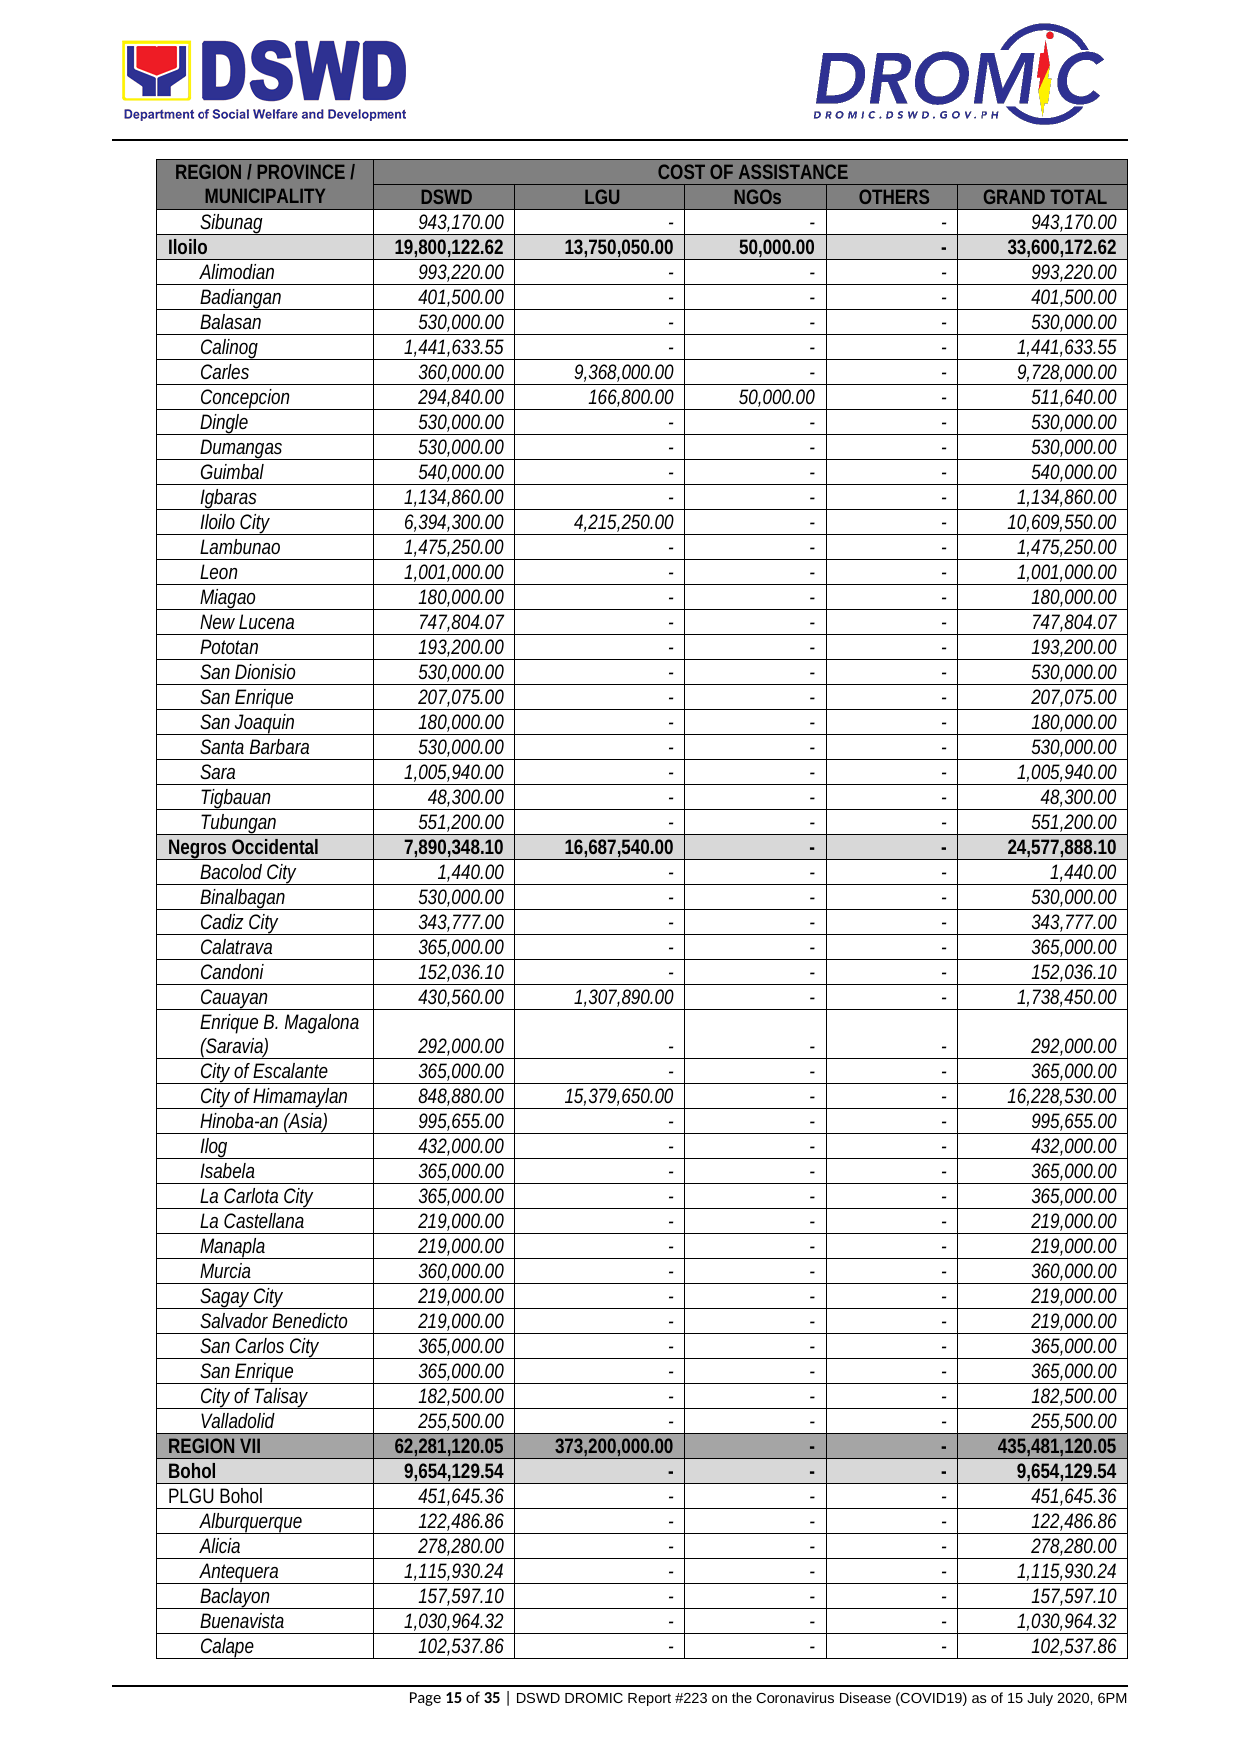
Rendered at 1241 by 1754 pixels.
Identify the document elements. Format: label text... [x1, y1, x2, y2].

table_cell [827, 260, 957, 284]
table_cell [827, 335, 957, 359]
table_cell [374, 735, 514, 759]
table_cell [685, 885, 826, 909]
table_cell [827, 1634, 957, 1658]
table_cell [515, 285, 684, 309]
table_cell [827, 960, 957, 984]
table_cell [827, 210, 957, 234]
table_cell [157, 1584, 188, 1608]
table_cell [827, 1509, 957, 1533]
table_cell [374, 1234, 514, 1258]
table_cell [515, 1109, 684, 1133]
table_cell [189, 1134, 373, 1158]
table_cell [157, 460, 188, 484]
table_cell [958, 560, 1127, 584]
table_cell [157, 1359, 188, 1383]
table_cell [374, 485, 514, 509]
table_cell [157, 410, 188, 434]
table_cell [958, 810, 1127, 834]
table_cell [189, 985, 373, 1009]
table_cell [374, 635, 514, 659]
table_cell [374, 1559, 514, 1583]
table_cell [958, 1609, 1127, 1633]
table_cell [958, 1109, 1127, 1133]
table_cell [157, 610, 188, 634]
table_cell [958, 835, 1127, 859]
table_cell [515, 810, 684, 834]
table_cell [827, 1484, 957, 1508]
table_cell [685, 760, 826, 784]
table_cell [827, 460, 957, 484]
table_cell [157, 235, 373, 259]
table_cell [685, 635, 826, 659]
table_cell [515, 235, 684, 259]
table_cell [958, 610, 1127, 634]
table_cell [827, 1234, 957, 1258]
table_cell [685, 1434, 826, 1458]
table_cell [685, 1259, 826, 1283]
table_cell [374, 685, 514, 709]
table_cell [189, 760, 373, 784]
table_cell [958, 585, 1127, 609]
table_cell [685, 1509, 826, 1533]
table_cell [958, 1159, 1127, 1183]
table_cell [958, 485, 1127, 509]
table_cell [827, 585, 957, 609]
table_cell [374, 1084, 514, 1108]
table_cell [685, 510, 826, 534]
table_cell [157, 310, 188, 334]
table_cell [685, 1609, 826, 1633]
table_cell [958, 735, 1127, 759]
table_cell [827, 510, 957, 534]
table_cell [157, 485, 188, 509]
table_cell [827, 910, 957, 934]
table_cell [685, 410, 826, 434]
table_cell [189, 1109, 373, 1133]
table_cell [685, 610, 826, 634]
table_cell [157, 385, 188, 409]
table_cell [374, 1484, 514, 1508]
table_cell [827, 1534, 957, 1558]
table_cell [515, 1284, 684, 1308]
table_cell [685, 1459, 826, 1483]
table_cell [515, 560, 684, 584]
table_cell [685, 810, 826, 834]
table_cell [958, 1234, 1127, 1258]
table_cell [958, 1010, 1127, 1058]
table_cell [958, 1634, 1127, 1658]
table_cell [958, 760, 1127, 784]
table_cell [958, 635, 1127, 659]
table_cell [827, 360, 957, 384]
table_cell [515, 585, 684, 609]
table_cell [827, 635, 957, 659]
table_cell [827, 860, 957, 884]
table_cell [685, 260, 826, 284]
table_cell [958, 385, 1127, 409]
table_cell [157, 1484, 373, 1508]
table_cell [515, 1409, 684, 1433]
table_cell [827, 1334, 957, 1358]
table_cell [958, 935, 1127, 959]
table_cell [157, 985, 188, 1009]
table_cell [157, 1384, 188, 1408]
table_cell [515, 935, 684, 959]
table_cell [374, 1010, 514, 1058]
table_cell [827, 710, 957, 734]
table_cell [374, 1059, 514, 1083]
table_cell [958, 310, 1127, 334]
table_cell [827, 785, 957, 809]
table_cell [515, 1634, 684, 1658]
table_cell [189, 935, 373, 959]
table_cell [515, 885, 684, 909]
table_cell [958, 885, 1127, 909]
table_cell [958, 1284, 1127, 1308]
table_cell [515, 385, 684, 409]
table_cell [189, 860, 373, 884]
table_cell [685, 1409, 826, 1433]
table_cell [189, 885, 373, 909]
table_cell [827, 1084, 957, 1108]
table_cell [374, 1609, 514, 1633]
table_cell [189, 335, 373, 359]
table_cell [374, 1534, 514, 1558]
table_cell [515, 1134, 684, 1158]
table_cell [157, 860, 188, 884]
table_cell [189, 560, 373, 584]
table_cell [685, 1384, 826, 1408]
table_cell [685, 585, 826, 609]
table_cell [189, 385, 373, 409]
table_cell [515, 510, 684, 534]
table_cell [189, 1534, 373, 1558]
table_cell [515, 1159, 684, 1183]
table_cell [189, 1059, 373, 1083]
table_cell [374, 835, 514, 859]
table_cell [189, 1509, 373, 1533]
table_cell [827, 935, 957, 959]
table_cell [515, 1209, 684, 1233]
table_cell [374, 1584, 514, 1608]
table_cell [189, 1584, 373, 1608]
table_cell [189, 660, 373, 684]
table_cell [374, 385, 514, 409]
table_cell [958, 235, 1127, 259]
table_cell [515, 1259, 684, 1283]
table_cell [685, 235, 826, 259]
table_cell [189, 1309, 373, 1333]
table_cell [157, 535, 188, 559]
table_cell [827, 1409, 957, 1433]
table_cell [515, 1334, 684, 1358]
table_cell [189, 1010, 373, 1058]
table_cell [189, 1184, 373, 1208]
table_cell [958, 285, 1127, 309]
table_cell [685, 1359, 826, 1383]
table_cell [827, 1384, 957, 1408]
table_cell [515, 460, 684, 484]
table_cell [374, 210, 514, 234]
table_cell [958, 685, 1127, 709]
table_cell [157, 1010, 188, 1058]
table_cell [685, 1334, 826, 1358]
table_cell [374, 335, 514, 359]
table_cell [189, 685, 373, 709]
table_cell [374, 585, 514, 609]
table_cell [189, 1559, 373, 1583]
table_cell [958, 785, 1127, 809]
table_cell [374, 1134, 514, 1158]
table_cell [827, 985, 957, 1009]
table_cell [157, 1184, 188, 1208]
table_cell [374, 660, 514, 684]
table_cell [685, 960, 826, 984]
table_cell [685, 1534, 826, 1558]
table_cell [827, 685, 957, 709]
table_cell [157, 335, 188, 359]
picture [112, 37, 416, 125]
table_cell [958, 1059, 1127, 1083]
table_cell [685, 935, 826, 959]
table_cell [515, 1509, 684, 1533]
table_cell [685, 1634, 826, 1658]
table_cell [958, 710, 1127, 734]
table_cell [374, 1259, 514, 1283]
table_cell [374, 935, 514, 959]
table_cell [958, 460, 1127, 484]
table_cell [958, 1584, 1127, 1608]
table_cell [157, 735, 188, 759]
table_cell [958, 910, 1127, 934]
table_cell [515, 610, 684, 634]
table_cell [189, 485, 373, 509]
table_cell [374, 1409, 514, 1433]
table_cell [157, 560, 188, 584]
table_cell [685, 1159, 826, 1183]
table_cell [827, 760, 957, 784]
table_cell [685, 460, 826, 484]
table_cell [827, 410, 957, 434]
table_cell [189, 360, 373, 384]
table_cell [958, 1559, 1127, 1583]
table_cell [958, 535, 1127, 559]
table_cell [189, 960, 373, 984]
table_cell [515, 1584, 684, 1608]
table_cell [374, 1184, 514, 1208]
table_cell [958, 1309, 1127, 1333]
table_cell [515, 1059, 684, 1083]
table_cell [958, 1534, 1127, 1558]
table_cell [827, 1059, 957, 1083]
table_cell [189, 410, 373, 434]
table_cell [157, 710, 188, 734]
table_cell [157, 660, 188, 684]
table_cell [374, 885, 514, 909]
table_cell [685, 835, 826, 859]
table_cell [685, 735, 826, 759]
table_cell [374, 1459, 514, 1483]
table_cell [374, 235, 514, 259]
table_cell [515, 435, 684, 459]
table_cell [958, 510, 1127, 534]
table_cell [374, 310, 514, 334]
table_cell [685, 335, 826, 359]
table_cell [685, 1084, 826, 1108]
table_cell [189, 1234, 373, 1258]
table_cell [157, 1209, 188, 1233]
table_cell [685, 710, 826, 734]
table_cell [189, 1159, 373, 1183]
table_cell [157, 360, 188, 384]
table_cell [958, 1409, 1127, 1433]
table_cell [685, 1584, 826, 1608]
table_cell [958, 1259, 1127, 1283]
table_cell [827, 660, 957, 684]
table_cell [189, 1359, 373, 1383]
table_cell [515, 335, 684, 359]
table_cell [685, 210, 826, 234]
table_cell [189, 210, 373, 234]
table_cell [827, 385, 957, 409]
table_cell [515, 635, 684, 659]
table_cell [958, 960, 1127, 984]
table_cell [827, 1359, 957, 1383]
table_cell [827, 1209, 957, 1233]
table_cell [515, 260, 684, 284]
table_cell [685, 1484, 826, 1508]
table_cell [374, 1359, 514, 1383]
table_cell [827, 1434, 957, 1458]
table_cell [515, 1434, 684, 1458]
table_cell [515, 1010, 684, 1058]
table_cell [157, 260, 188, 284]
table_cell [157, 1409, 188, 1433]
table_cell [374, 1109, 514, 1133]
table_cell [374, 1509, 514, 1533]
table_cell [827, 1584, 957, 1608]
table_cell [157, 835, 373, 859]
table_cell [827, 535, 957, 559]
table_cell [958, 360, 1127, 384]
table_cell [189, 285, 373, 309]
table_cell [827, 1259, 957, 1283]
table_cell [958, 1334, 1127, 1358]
table_cell LGU [515, 185, 684, 209]
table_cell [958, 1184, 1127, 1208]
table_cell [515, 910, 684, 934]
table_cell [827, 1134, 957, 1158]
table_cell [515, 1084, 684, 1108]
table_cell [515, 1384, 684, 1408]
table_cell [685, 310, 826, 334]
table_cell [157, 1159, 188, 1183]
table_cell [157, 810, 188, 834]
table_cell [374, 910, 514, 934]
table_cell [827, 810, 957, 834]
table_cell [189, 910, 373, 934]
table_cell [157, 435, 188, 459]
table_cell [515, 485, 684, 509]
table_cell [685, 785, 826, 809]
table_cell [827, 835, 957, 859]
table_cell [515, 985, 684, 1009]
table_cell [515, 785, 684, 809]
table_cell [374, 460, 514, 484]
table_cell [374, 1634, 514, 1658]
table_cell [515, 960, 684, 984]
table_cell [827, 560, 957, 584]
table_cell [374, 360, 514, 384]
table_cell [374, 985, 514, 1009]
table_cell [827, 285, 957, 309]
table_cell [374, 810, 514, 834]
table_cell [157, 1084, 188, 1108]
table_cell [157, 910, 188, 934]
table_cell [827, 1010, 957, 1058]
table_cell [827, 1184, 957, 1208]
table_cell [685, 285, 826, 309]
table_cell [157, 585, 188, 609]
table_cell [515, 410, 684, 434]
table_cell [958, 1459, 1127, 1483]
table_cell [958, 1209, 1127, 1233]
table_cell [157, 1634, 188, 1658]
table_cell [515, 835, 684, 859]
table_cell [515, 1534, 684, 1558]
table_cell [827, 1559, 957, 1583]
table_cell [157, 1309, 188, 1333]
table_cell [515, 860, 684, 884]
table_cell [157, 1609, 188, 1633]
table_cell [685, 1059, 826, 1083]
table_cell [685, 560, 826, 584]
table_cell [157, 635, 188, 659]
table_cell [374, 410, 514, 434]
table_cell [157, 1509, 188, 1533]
table_cell NGOs [685, 185, 826, 209]
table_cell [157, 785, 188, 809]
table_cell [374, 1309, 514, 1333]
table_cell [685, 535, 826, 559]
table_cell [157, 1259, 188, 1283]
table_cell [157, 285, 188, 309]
table_header COST OF ASSISTANCE [374, 160, 1127, 184]
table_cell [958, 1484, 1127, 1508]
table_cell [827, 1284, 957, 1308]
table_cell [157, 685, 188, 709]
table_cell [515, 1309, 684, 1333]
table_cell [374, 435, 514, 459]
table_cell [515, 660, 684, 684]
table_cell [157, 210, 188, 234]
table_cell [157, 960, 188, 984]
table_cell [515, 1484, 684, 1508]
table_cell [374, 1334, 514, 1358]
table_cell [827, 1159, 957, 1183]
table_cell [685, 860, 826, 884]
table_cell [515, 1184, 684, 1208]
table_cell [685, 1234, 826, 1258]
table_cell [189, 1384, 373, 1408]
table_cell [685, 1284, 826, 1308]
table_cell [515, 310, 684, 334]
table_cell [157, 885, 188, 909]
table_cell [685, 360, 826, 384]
picture [781, 23, 1133, 125]
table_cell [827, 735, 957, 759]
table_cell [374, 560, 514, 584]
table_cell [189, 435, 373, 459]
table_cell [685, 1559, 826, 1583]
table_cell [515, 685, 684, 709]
table_cell GRAND TOTAL [958, 185, 1127, 209]
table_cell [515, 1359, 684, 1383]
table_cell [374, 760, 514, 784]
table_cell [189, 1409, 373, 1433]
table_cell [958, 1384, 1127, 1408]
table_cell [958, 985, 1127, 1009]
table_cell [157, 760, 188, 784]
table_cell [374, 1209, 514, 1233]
table_cell OTHERS [827, 185, 957, 209]
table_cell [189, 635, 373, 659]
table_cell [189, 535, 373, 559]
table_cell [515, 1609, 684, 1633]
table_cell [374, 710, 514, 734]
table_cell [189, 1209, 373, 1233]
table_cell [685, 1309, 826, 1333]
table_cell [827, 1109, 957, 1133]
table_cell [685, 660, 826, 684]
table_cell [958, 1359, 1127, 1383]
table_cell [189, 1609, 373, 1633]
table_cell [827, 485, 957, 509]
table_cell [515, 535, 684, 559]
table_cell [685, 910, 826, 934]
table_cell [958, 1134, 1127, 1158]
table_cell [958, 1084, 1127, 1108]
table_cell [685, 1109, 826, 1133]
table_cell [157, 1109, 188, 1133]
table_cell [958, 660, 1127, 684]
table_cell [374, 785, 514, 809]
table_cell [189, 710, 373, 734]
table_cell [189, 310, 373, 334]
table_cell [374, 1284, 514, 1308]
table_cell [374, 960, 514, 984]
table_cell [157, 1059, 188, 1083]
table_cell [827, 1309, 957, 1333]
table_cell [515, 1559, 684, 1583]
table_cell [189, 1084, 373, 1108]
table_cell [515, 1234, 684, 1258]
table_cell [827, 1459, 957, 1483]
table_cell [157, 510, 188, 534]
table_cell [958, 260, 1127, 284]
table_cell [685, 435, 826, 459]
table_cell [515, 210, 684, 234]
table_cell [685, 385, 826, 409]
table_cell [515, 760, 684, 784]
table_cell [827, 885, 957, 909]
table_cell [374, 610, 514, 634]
table_header REGION / PROVINCE / MUNICIPALITY [157, 160, 373, 209]
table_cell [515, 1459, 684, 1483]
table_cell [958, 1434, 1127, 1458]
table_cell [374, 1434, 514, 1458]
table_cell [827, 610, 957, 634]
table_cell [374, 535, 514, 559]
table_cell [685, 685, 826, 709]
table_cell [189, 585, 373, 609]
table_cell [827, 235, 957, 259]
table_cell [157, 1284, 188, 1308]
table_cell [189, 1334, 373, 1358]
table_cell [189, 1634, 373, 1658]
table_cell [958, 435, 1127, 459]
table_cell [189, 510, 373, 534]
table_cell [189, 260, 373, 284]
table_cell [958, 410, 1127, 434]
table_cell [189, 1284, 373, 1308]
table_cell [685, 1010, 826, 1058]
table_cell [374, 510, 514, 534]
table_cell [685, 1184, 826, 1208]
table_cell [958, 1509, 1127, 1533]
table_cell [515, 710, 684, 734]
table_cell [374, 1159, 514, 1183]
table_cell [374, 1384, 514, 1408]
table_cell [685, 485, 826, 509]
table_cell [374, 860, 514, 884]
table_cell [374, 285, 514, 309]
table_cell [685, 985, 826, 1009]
table_cell DSWD [374, 185, 514, 209]
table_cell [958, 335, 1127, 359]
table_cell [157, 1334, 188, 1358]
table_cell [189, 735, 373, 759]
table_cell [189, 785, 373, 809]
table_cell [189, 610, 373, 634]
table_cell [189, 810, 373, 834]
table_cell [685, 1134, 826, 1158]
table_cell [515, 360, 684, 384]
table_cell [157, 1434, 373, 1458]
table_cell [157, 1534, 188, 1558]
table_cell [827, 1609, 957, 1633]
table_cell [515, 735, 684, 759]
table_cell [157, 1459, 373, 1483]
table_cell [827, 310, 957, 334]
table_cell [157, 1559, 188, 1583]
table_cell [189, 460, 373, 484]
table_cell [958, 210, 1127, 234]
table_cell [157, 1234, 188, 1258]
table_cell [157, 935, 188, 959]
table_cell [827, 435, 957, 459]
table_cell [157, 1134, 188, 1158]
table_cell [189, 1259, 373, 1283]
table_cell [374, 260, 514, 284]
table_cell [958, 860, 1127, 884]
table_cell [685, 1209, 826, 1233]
